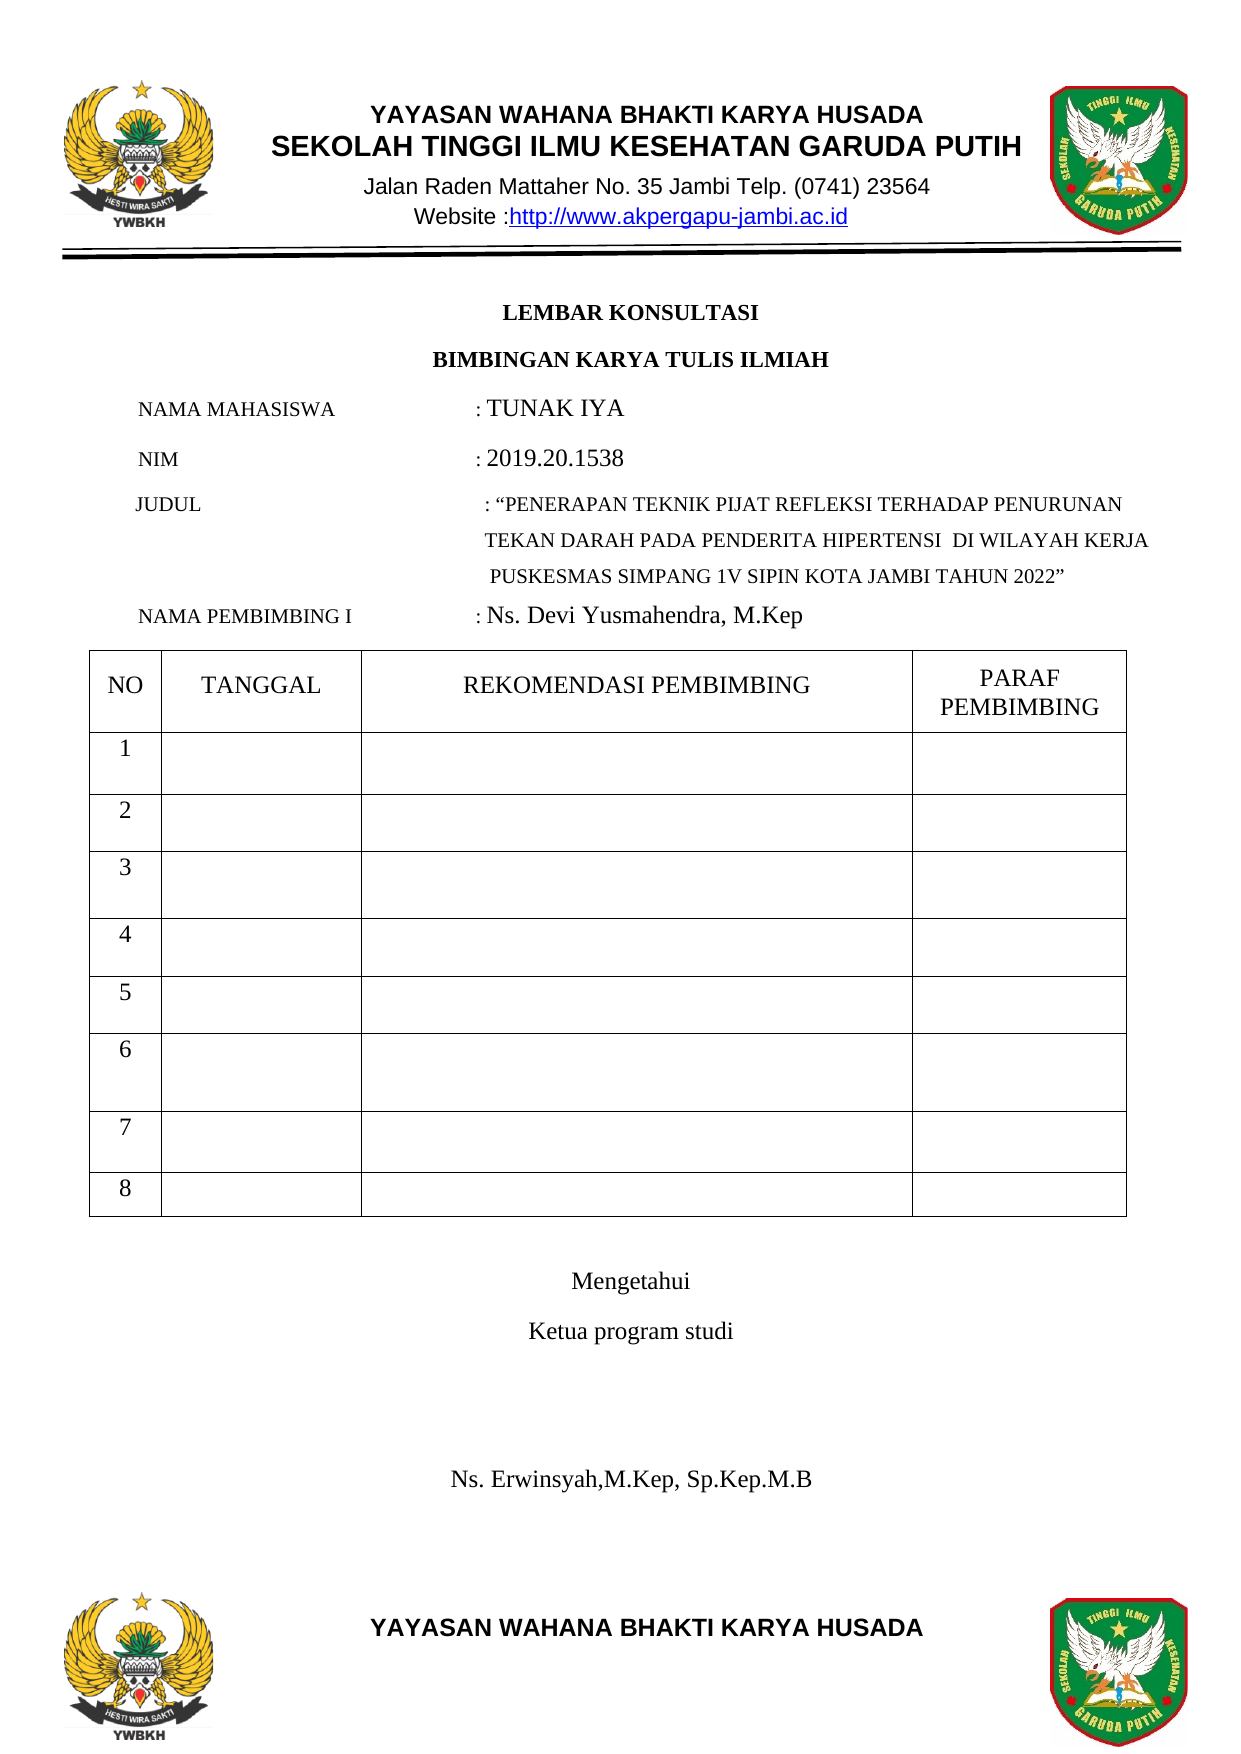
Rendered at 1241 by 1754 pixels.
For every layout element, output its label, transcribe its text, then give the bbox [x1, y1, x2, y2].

table_cell [913, 1173, 1126, 1216]
text SEKOLAH TINGGI ILMU KESEHATAN GARUDA PUTIH [214, 129, 1050, 163]
text LEMBAR KONSULTASI [100, 299, 1161, 325]
table_cell 2 [90, 795, 161, 851]
text YAYASAN WAHANA BHAKTI KARYA HUSADA [214, 100, 1050, 129]
table_cell [913, 1034, 1126, 1111]
table_cell [162, 1034, 361, 1111]
table_header NO [90, 651, 161, 732]
table_cell [913, 733, 1126, 794]
text Mengetahui [100, 1266, 1161, 1295]
text NAMA PEMBIMBING I : Ns. Devi Yusmahendra, M.Kep [100, 601, 1161, 629]
table_cell [162, 1112, 361, 1172]
table_cell [162, 977, 361, 1033]
table_cell [362, 1173, 912, 1216]
table_cell 8 [90, 1173, 161, 1216]
table_cell 6 [90, 1034, 161, 1111]
text Ketua program studi [100, 1316, 1161, 1344]
table_cell [362, 977, 912, 1033]
picture [1050, 1598, 1188, 1747]
table_cell [913, 852, 1126, 918]
table_cell [162, 733, 361, 794]
text Jalan Raden Mattaher No. 35 Jambi Telp. (0741) 23564 [214, 173, 1050, 199]
table_cell [362, 795, 912, 851]
picture [1050, 86, 1188, 235]
text Website :http://www.akpergapu-jambi.ac.id [100, 203, 1050, 229]
table_cell [913, 1112, 1126, 1172]
table_cell 4 [90, 919, 161, 976]
table_cell [362, 919, 912, 976]
text YAYASAN WAHANA BHAKTI KARYA HUSADA [214, 1613, 1050, 1642]
table_cell 3 [90, 852, 161, 918]
table_cell [362, 1034, 912, 1111]
table_header PARAF PEMBIMBING [913, 651, 1126, 732]
table_cell [162, 852, 361, 918]
text NIM : 2019.20.1538 [138, 443, 1161, 472]
text JUDUL : “PENERAPAN TEKNIK PIJAT REFLEKSI TERHADAP PENURUNAN TEKAN DARAH PADA PENDERITA HIPERTENSI DI WILAYAH KERJA [130, 492, 1161, 552]
table_cell [913, 919, 1126, 976]
table_cell [913, 977, 1126, 1033]
table_cell [362, 852, 912, 918]
picture [63, 79, 214, 227]
table_header REKOMENDASI PEMBIMBING [362, 651, 912, 732]
table_cell [362, 733, 912, 794]
text BIMBINGAN KARYA TULIS ILMIAH [100, 346, 1161, 372]
table_cell [913, 795, 1126, 851]
table_header TANGGAL [162, 651, 361, 732]
table_cell [362, 1112, 912, 1172]
text NAMA MAHASISWA : TUNAK IYA [100, 393, 1161, 422]
table_cell [162, 919, 361, 976]
table_cell [162, 795, 361, 851]
table_cell 7 [90, 1112, 161, 1172]
text Ns. Erwinsyah,M.Kep, Sp.Kep.M.B [100, 1464, 1161, 1493]
table_cell [162, 1173, 361, 1216]
picture [63, 1592, 214, 1740]
text PUSKESMAS SIMPANG 1V SIPIN KOTA JAMBI TAHUN 2022” [409, 564, 1161, 588]
table_cell 5 [90, 977, 161, 1033]
table_cell 1 [90, 733, 161, 794]
